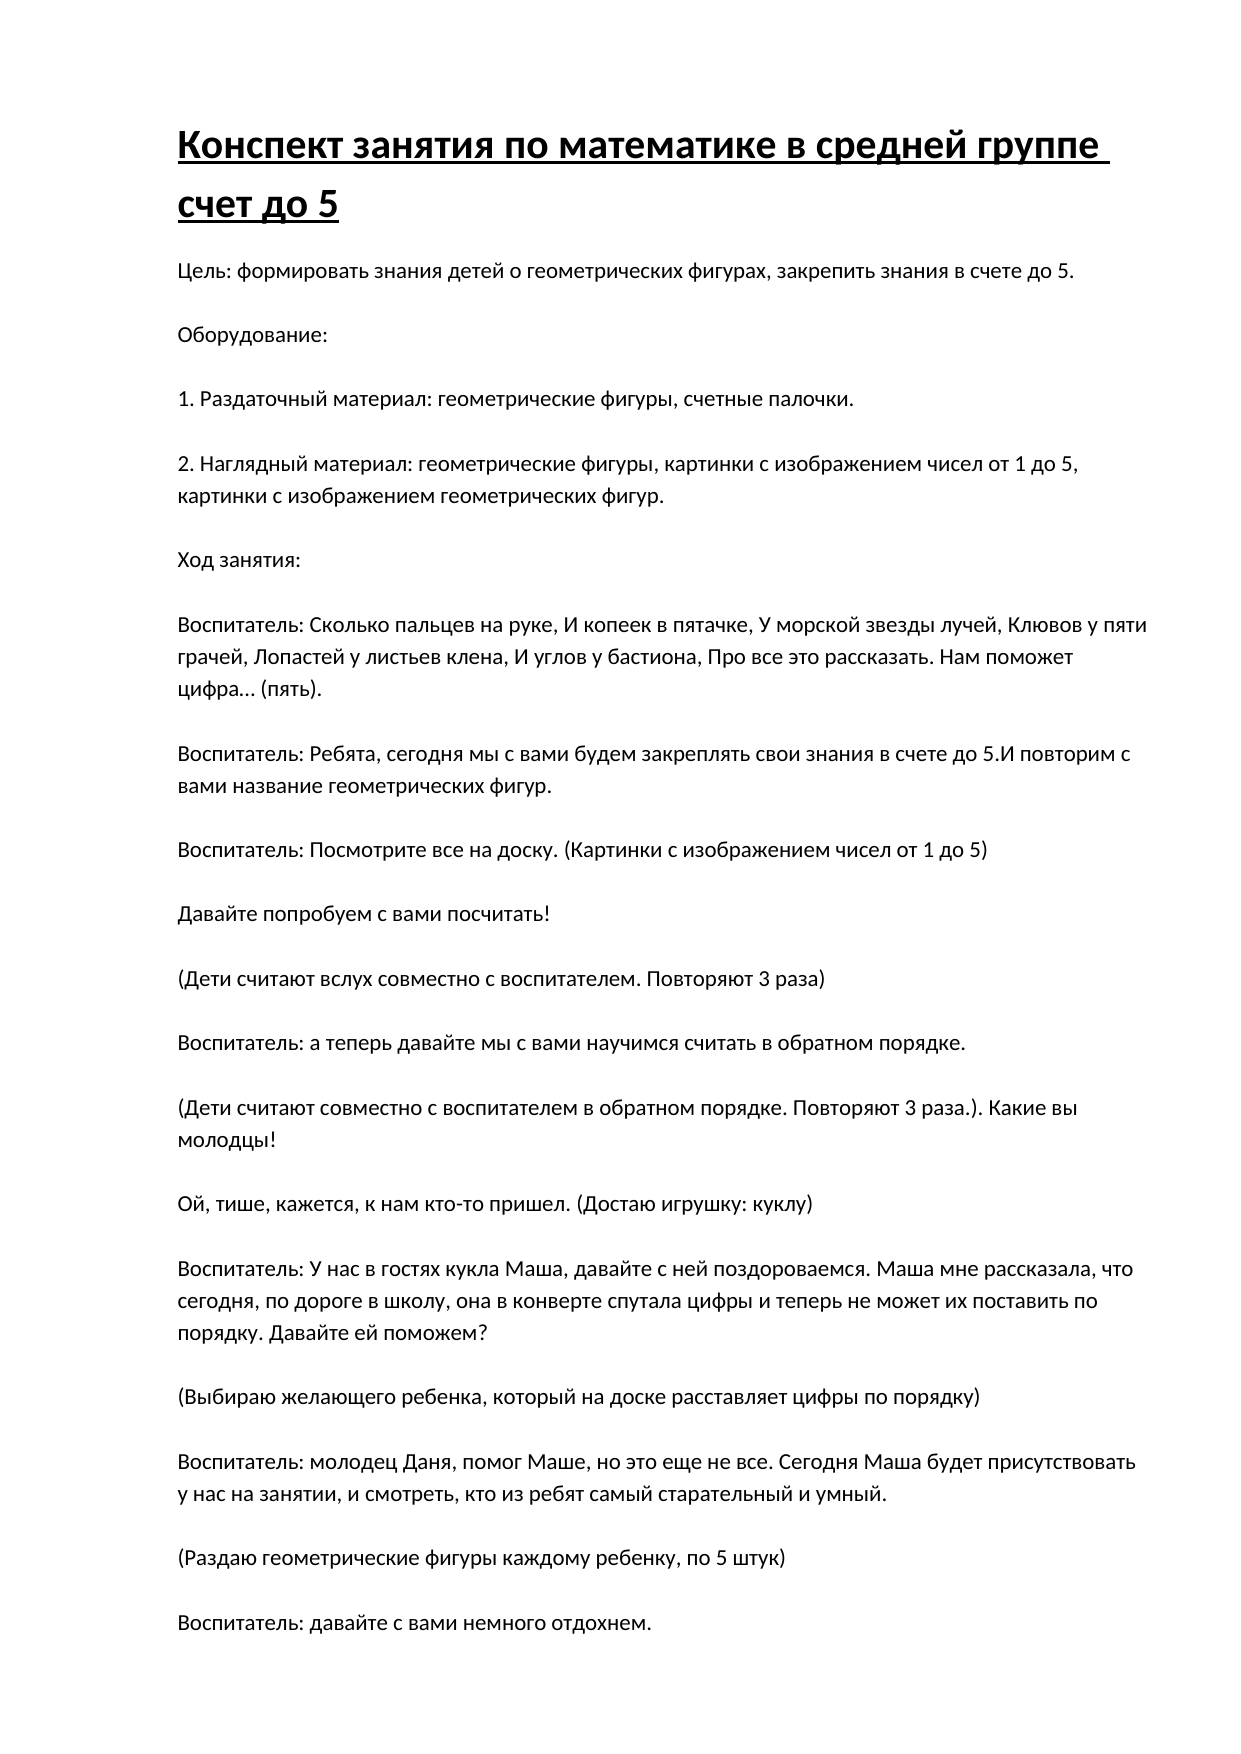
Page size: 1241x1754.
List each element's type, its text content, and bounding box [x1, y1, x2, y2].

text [177, 256, 1152, 1636]
text Конспект занятия по математике в средней группе счет до 5 [177, 118, 1152, 227]
